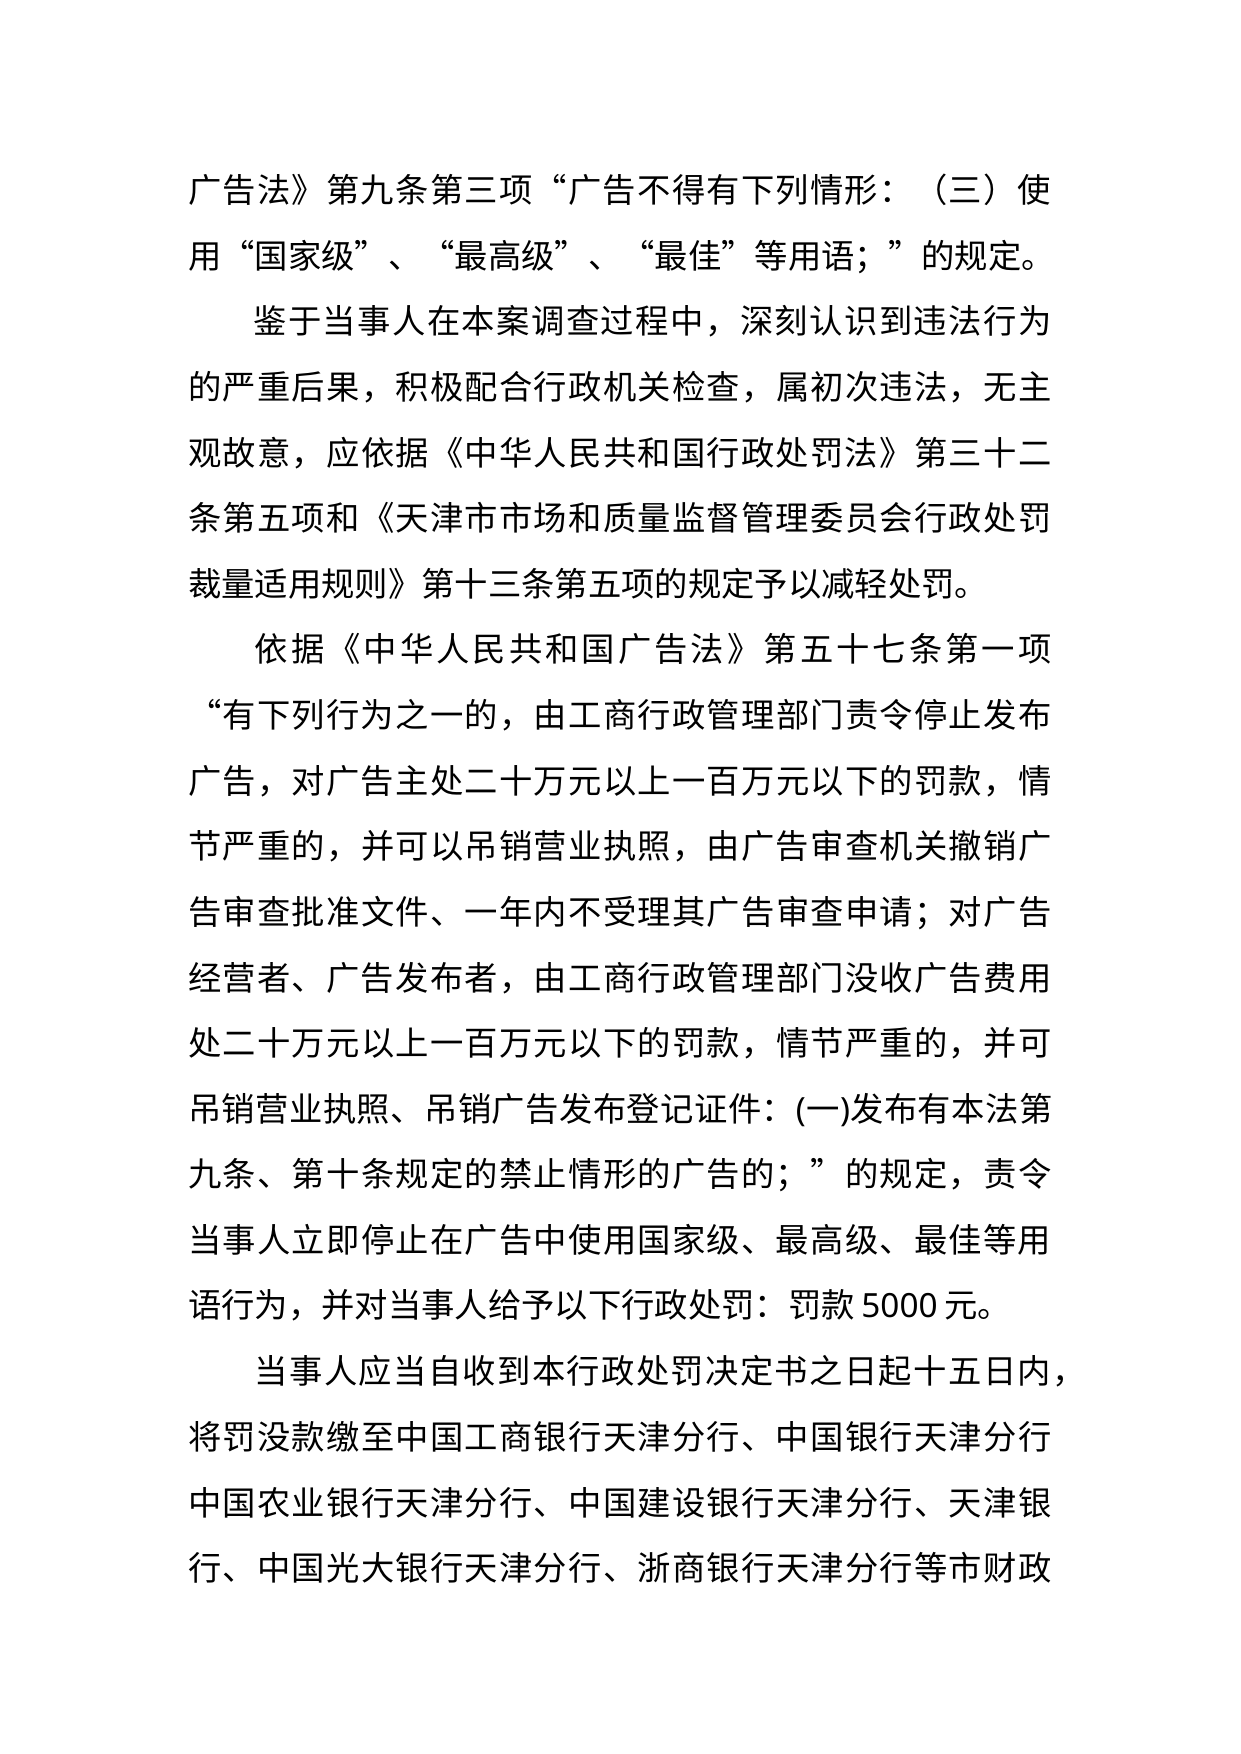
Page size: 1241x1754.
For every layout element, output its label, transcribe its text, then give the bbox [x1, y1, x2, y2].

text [188, 1336, 1052, 1599]
text 鉴于当事人在本案调查过程中，深刻认识到违法行为的严重后果，积极配合行政机关检查，属初次违法，无主观故意，应依据《中华人民共和国行政处罚法》第三十二条第五项和《天津市市场和质量监督管理委员会行政处罚裁量适用规则》第十三条第五项的规定予以减轻处罚。 [188, 286, 1052, 614]
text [188, 155, 1052, 286]
text 依据《中华人民共和国广告法》第五十七条第一项“有下列行为之一的，由工商行政管理部门责令停止发布广告，对广告主处二十万元以上一百万元以下的罚款，情节严重的，并可以吊销营业执照，由广告审查机关撤销广告审查批准文件、一年内不受理其广告审查申请；对广告经营者、广告发布者，由工商行政管理部门没收广告费用，处二十万元以上一百万元以下的罚款，情节严重的，并可吊销营业执照、吊销广告发布登记证件：(一)发布有本法第九条、第十条规定的禁止情形的广告的；”的规定，责令当事人立即停止在广告中使用国家级、最高级、最佳等用语行为，并对当事人给予以下行政处罚：罚款5000元。 [188, 614, 1052, 1336]
